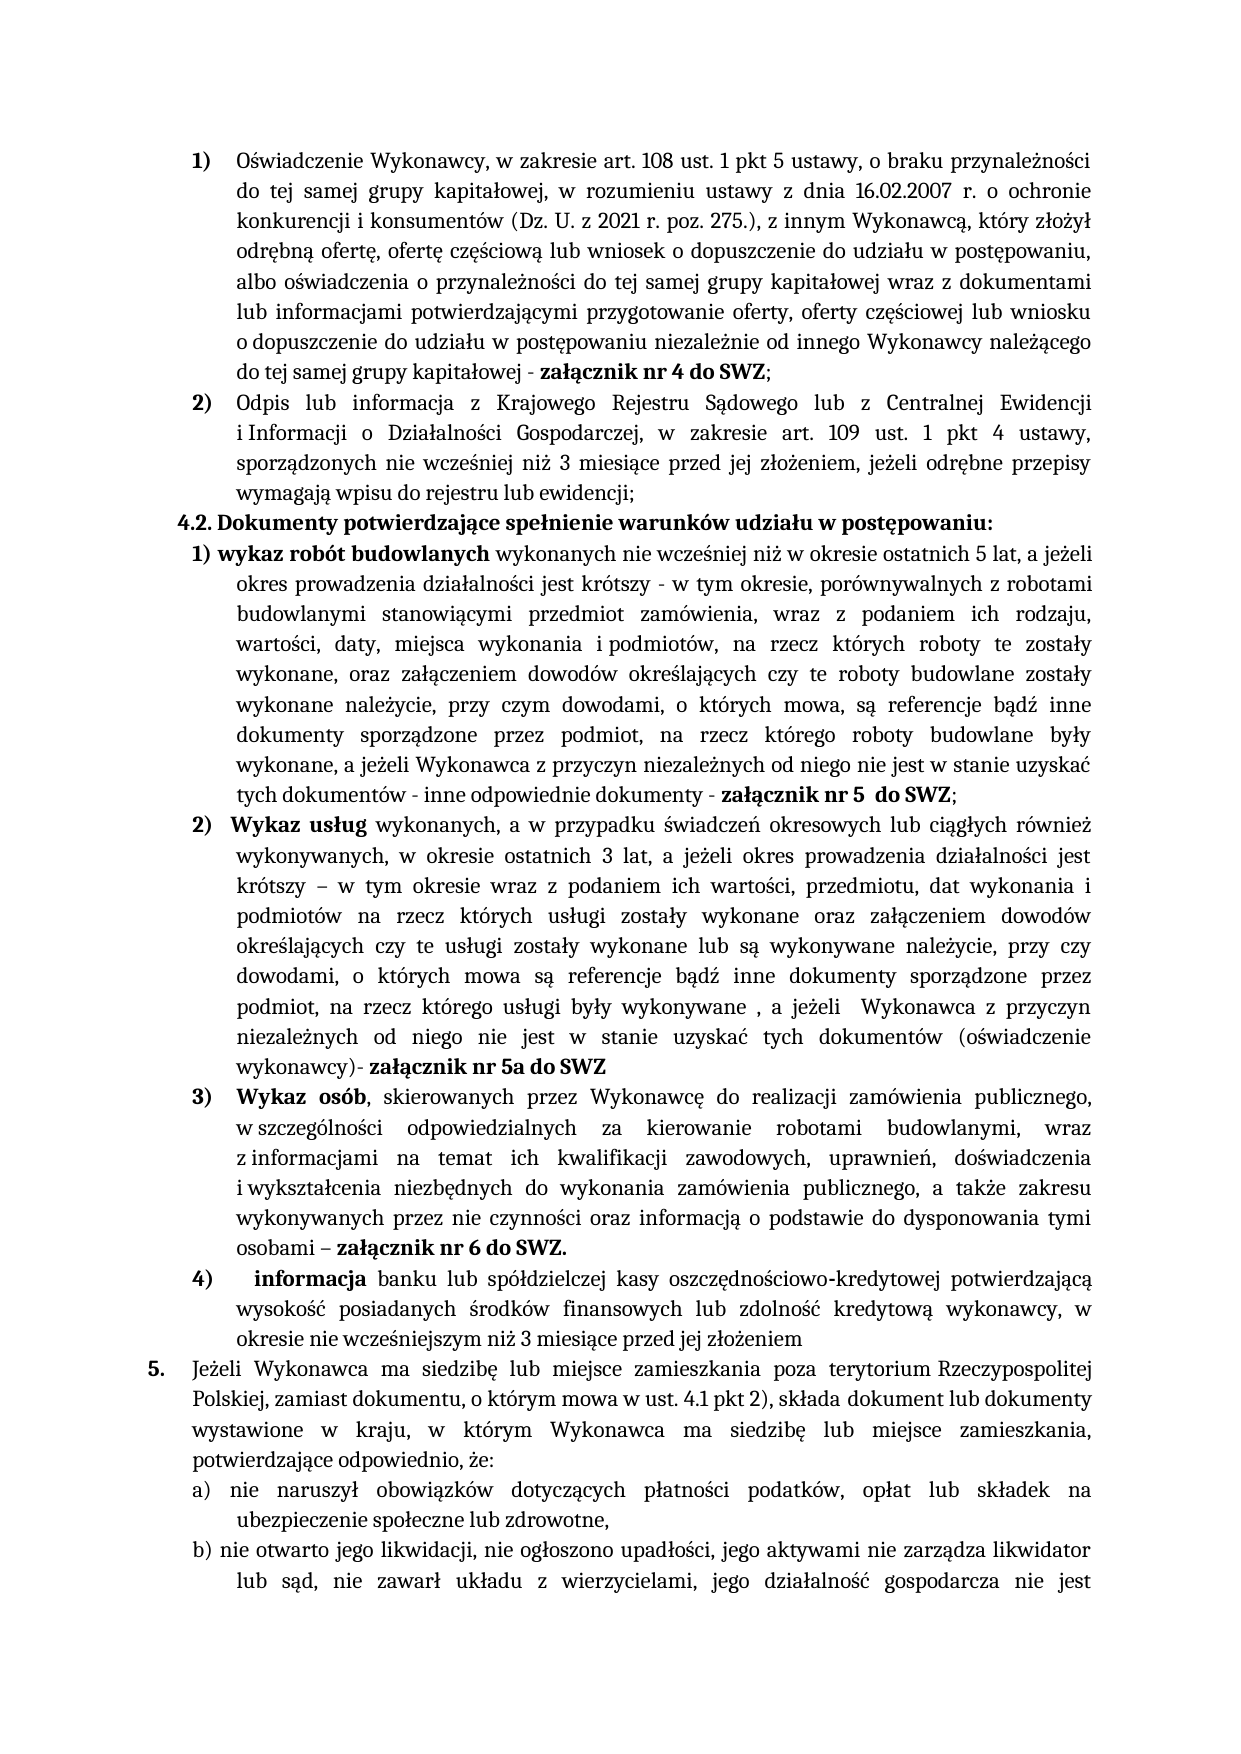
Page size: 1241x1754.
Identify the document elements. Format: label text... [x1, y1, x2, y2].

text 1) wykaz robót budowlanych wykonanych nie wcześniej niż w okresie ostatnich 5 lat, a jeżeli okres prowadzenia działalności jest krótszy - w tym okresie, porównywalnych z robotami budowlanymi stanowiącymi przedmiot zamówienia, wraz z podaniem ich rodzaju, wartości, daty, miejsca wykonania i podmiotów, na rzecz których roboty te zostały wykonane, oraz załączeniem dowodów określających czy te roboty budowlane zostały wykonane należycie, przy czym dowodami, o których mowa, są referencje bądź inne dokumenty sporządzone przez podmiot, na rzecz którego roboty budowlane były wykonane, a jeżeli Wykonawca z przyczyn niezależnych od niego nie jest w stanie uzyskać tych dokumentów - inne odpowiednie dokumenty - załącznik nr 5 do SWZ; [192, 540, 1092, 808]
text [192, 1537, 1092, 1594]
text 4.2. Dokumenty potwierdzające spełnienie warunków udziału w postępowaniu: [177, 510, 1092, 537]
text 5. Jeżeli Wykonawca ma siedzibę lub miejsce zamieszkania poza terytorium Rzeczypospolitej Polskiej, zamiast dokumentu, o którym mowa w ust. 4.1 pkt 2), składa dokument lub dokumenty wystawione w kraju, w którym Wykonawca ma siedzibę lub miejsce zamieszkania, potwierdzające odpowiednio, że: [148, 1356, 1092, 1473]
text 2) Wykaz usług wykonanych, a w przypadku świadczeń okresowych lub ciągłych również wykonywanych, w okresie ostatnich 3 lat, a jeżeli okres prowadzenia działalności jest krótszy – w tym okresie wraz z podaniem ich wartości, przedmiotu, dat wykonania i podmiotów na rzecz których usługi zostały wykonane oraz załączeniem dowodów określających czy te usługi zostały wykonane lub są wykonywane należycie, przy czy dowodami, o których mowa są referencje bądź inne dokumenty sporządzone przez podmiot, na rzecz którego usługi były wykonywane , a jeżeli Wykonawca z przyczyn niezależnych od niego nie jest w stanie uzyskać tych dokumentów (oświadczenie wykonawcy)- załącznik nr 5a do SWZ [192, 812, 1092, 1080]
text 3) Wykaz osób, skierowanych przez Wykonawcę do realizacji zamówienia publicznego, w szczególności odpowiedzialnych za kierowanie robotami budowlanymi, wraz z informacjami na temat ich kwalifikacji zawodowych, uprawnień, doświadczenia i wykształcenia niezbędnych do wykonania zamówienia publicznego, a także zakresu wykonywanych przez nie czynności oraz informacją o podstawie do dysponowania tymi osobami – załącznik nr 6 do SWZ. [192, 1084, 1092, 1262]
text 2) Odpis lub informacja z Krajowego Rejestru Sądowego lub z Centralnej Ewidencji i Informacji o Działalności Gospodarczej, w zakresie art. 109 ust. 1 pkt 4 ustawy, sporządzonych nie wcześniej niż 3 miesiące przed jej złożeniem, jeżeli odrębne przepisy wymagają wpisu do rejestru lub ewidencji; [192, 389, 1092, 506]
text a) nie naruszył obowiązków dotyczących płatności podatków, opłat lub składek na ubezpieczenie społeczne lub zdrowotne, [192, 1477, 1092, 1533]
text 4) informacja banku lub spółdzielczej kasy oszczędnościowo-kredytowej potwierdzającą wysokość posiadanych środków finansowych lub zdolność kredytową wykonawcy, w okresie nie wcześniejszym niż 3 miesiące przed jej złożeniem [192, 1265, 1092, 1352]
text 1) Oświadczenie Wykonawcy, w zakresie art. 108 ust. 1 pkt 5 ustawy, o braku przynależności do tej samej grupy kapitałowej, w rozumieniu ustawy z dnia 16.02.2007 r. o ochronie konkurencji i konsumentów (Dz. U. z 2021 r. poz. 275.), z innym Wykonawcą, który złożył odrębną ofertę, ofertę częściową lub wniosek o dopuszczenie do udziału w postępowaniu, albo oświadczenia o przynależności do tej samej grupy kapitałowej wraz z dokumentami lub informacjami potwierdzającymi przygotowanie oferty, oferty częściowej lub wniosku o dopuszczenie do udziału w postępowaniu niezależnie od innego Wykonawcy należącego do tej samej grupy kapitałowej - załącznik nr 4 do SWZ; [192, 148, 1092, 386]
